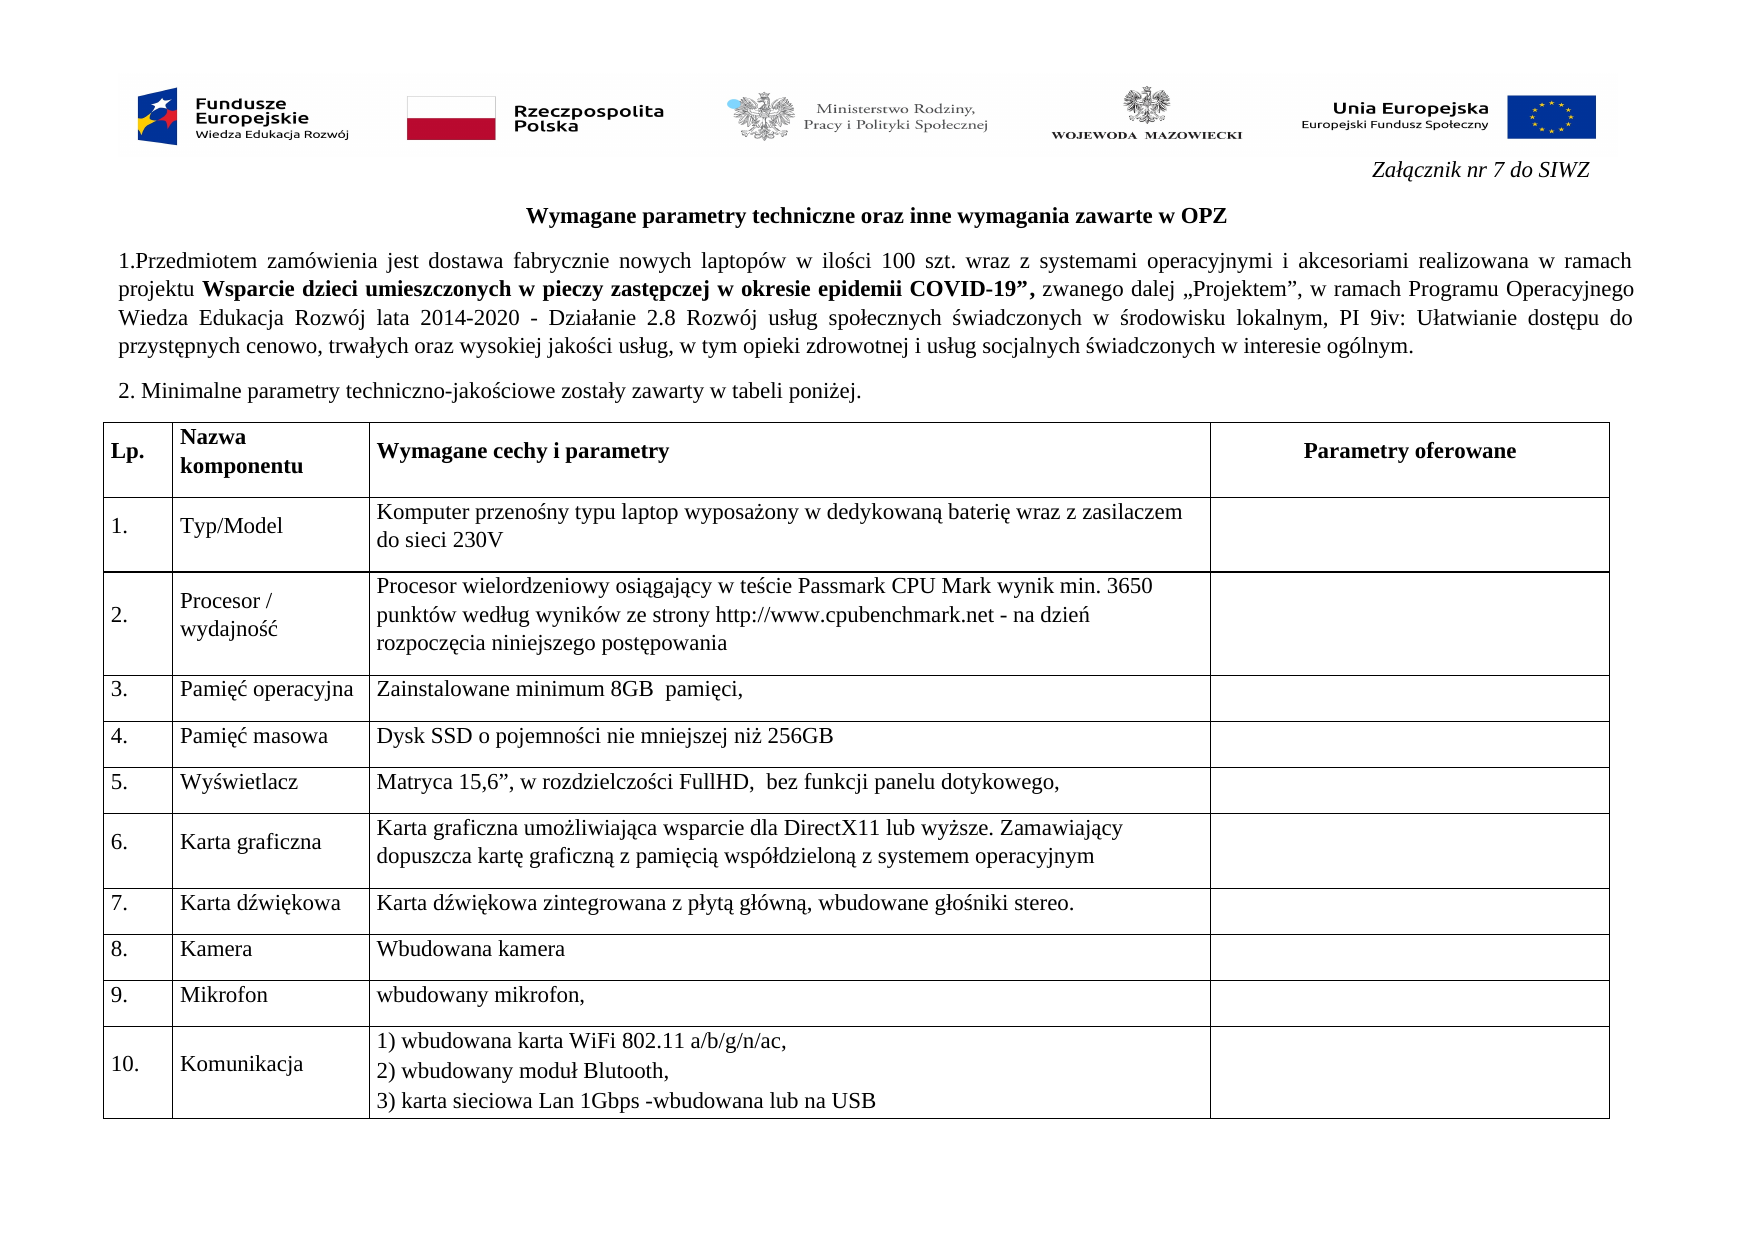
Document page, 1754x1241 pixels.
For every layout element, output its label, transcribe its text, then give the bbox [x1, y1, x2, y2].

table_cell 5. [104, 768, 172, 813]
table_cell wbudowany mikrofon, [370, 981, 1210, 1026]
table_cell Karta graficzna umożliwiająca wsparcie dla DirectX11 lub wyższe. Zamawiający dopuszcza kartę graficzną z pamięcią współdzieloną z systemem operacyjnym [370, 814, 1210, 887]
table_cell [1211, 498, 1609, 571]
text Załącznik nr 7 do SIWZ [1298, 157, 1636, 183]
table_cell [1211, 768, 1609, 813]
table_cell 2. [104, 573, 172, 674]
table_cell Komputer przenośny typu laptop wyposażony w dedykowaną baterię wraz z zasilaczem do sieci 230V [370, 498, 1210, 571]
table_cell 4. [104, 722, 172, 767]
table_cell Pamięć masowa [173, 722, 369, 767]
table_cell [1211, 889, 1609, 934]
text 1.Przedmiotem zamówienia jest dostawa fabrycznie nowych laptopów w ilości 100 szt. wraz z systemami operacyjnymi i akcesoriami realizowana w ramach projektu Wsparcie dzieci umieszczonych w pieczy zastępczej w okresie epidemii COVID-, zwanego dalej „Projektem”, w ramach Programu Operacyjnego Wiedza Edukacja Rozwój lata 2014-2020 - Działanie 2.8 Rozwój usług społecznych świadczonych w środowisku lokalnym, PI 9iv: Ułatwianie dostępu do przystępnych cenowo, trwałych oraz wysokiej jakości usług, w tym opieki zdrowotnej i usług socjalnych świadczonych w interesie ogólnym. [118, 247, 1636, 358]
table_cell Procesor wielordzeniowy osiągający w teście Passmark CPU Mark wynik min. 3650 punktów według wyników ze strony http://www.cpubenchmark.net - na dzień rozpoczęcia niniejszego postępowania [370, 573, 1210, 674]
table_cell [1211, 722, 1609, 767]
table_cell [1211, 1027, 1609, 1118]
table_cell [1211, 814, 1609, 887]
table_cell 3. [104, 676, 172, 721]
table_cell Matryca 15,6”, w rozdzielczości FullHD, bez funkcji panelu dotykowego, [370, 768, 1210, 813]
table_cell Komunikacja [173, 1027, 369, 1118]
table_cell 10. [104, 1027, 172, 1118]
picture [118, 73, 1619, 157]
table_cell Karta dźwiękowa [173, 889, 369, 934]
table_cell Dysk SSD o pojemności nie mniejszej niż 256GB [370, 722, 1210, 767]
table_cell [1211, 676, 1609, 721]
table_cell 7. [104, 889, 172, 934]
table_cell [1211, 981, 1609, 1026]
table_cell Karta graficzna [173, 814, 369, 887]
table_cell 9. [104, 981, 172, 1026]
table_cell Typ/Model [173, 498, 369, 571]
table_cell 6. [104, 814, 172, 887]
table_cell Wbudowana kamera [370, 935, 1210, 980]
table_cell Zainstalowane minimum 8GB pamięci, [370, 676, 1210, 721]
table_header Parametry oferowane [1211, 423, 1609, 497]
text Wymagane parametry techniczne oraz inne wymagania zawarte w OPZ [118, 202, 1636, 228]
table_cell 1. [104, 498, 172, 571]
table_cell Mikrofon [173, 981, 369, 1026]
table_cell Pamięć operacyjna [173, 676, 369, 721]
table_cell 1) wbudowana karta WiFi 802.11 a/b/g/n/ac, 2) wbudowany moduł Blutooth, 3) karta sieciowa Lan 1Gbps -wbudowana lub na USB [370, 1027, 1210, 1118]
table_cell 8. [104, 935, 172, 980]
table_header Wymagane cechy i parametry [370, 423, 1210, 497]
table_cell Procesor / wydajność [173, 573, 369, 674]
table_header Lp. [104, 423, 172, 497]
table_header Nazwa komponentu [173, 423, 369, 497]
table_cell [1211, 573, 1609, 674]
text 2. Minimalne parametry techniczno-jakościowe zostały zawarty w tabeli poniżej. [118, 377, 1636, 403]
table_cell Karta dźwiękowa zintegrowana z płytą główną, wbudowane głośniki stereo. [370, 889, 1210, 934]
table_cell [1211, 935, 1609, 980]
table_cell Wyświetlacz [173, 768, 369, 813]
table_cell Kamera [173, 935, 369, 980]
